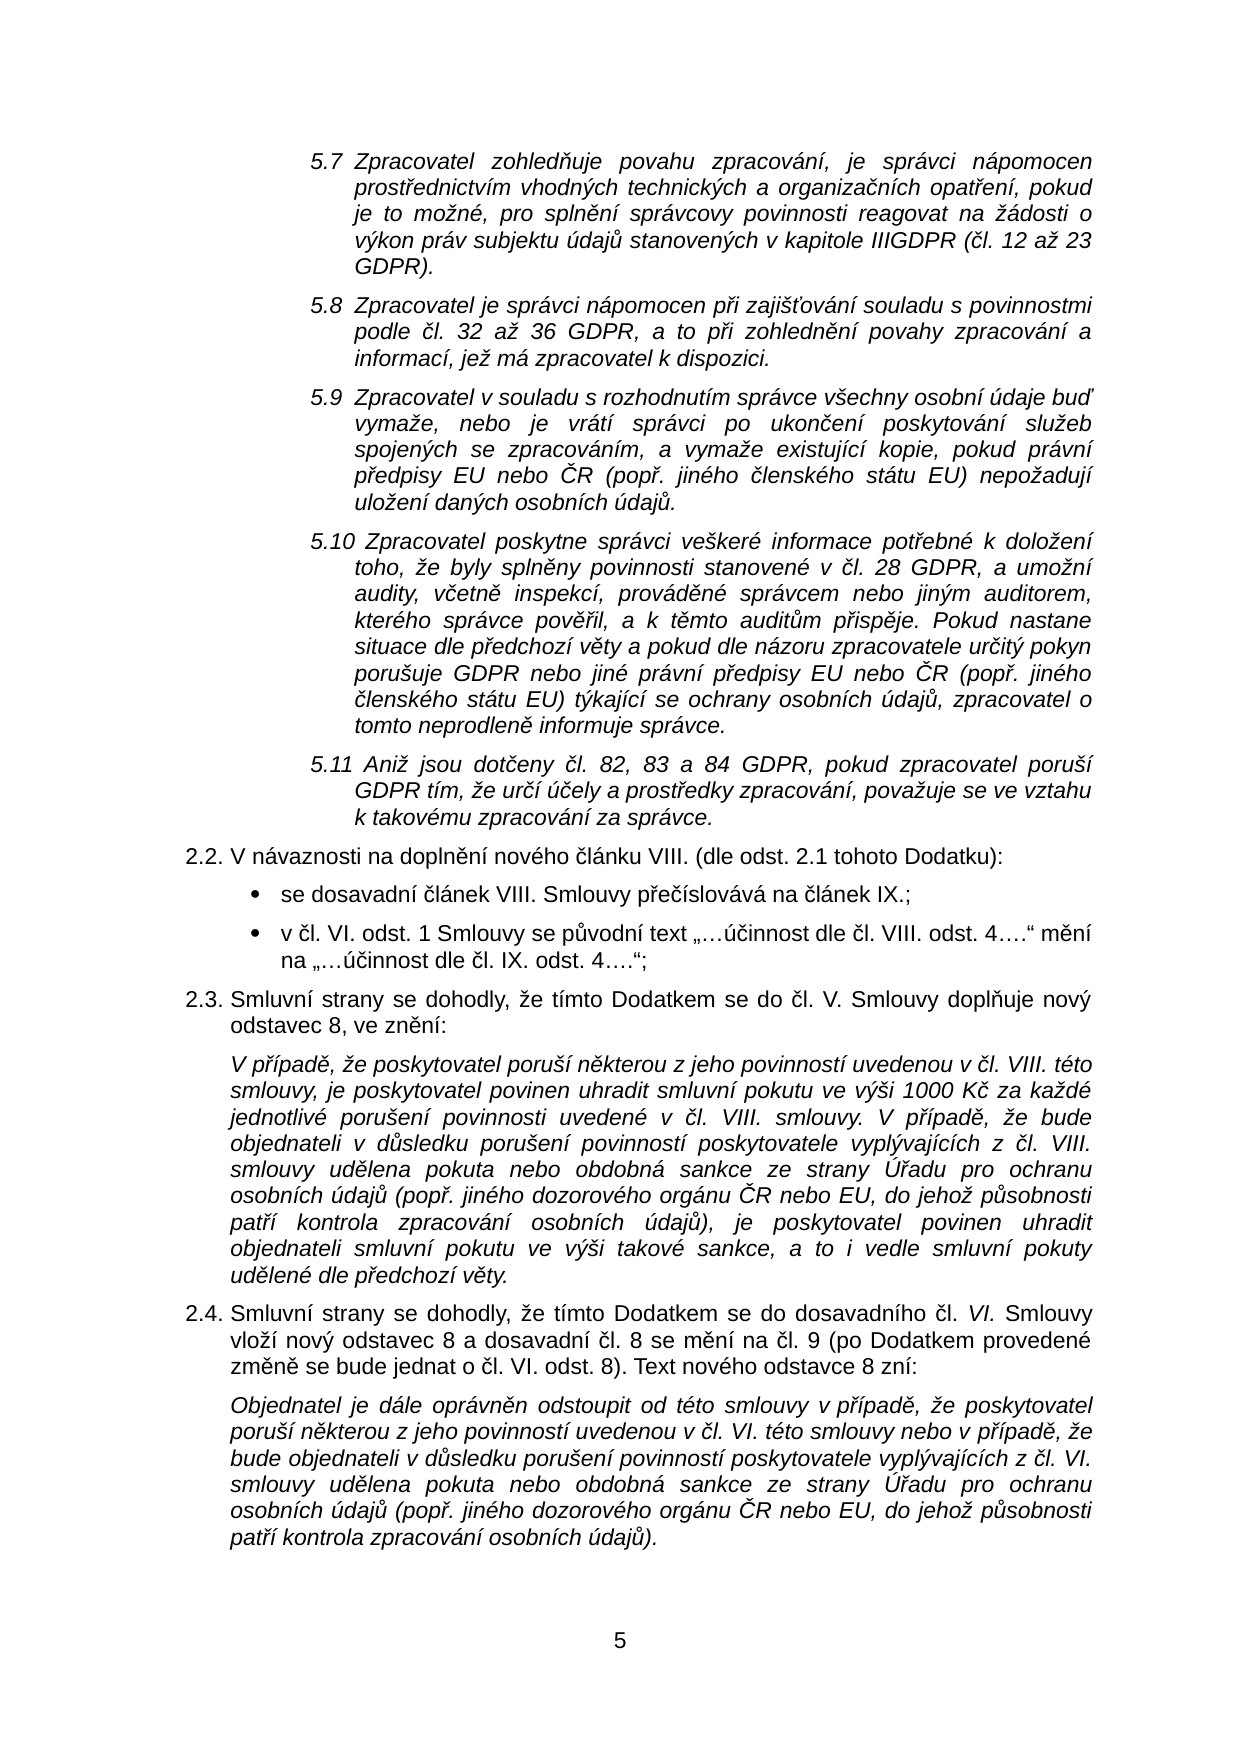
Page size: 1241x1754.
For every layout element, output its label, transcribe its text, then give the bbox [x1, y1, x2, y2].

list V návaznosti na doplnění nového článku VIII. (dle odst. 2.1 tohoto Dodatku): [185, 843, 1093, 869]
list Smluvní strany se dohodly, že tímto Dodatkem se do dosavadního čl. VI. Smlouvy vloží nový odstavec 8 a dosavadní čl. 8 se mění na čl. 9 (po Dodatkem provedené změně se bude jednat o čl. VI. odst. 8). Text nového odstavce 8 zní: [185, 1300, 1093, 1379]
list v čl. VI. odst. 1 Smlouvy se původní text „…účinnost dle čl. VIII. odst. 4….“ mění na „…účinnost dle čl. IX. odst. 4….“; [251, 920, 1093, 973]
list 5.8 Zpracovatel je správci nápomocen při zajišťování souladu s povinnostmi podle čl. 32 až 36 GDPR, a to při zohlednění povahy zpracování a informací, jež má zpracovatel k dispozici. [310, 292, 1093, 371]
list 5.11 Aniž jsou dotčeny čl. 82, 83 a 84 GDPR, pokud zpracovatel poruší GDPR tím, že určí účely a prostředky zpracování, považuje se ve vztahu k takovému zpracování za správce. [310, 751, 1093, 830]
list 5.9 Zpracovatel v souladu s rozhodnutím správce všechny osobní údaje buď vymaže, nebo je vrátí správci po ukončení poskytování služeb spojených se zpracováním, a vymaže existující kopie, pokud právní předpisy EU nebo ČR (popř. jiného členského státu EU) nepožadují uložení daných osobních údajů. [310, 383, 1093, 515]
list Objednatel je dále oprávněn odstoupit od této smlouvy v případě, že poskytovatel poruší některou z jeho povinností uvedenou v čl. VI. této smlouvy nebo v případě, že bude objednateli v důsledku porušení povinností poskytovatele vyplývajících z čl. VI. smlouvy udělena pokuta nebo obdobná sankce ze strany Úřadu pro ochranu osobních údajů (popř. jiného dozorového orgánu ČR nebo EU, do jehož působnosti patří kontrola zpracování osobních údajů). [230, 1392, 1093, 1550]
list 5.7 Zpracovatel zohledňuje povahu zpracování, je správci nápomocen prostřednictvím vhodných technických a organizačních opatření, pokud je to možné, pro splnění správcovy povinnosti reagovat na žádosti o výkon práv subjektu údajů stanovených v kapitole IIIGDPR (čl. 12 až 23 GDPR). [310, 148, 1093, 279]
list Smluvní strany se dohodly, že tímto Dodatkem se do čl. V. Smlouvy doplňuje nový odstavec 8, ve znění: [185, 986, 1093, 1038]
list V případě, že poskytovatel poruší některou z jeho povinností uvedenou v čl. VIII. této smlouvy, je poskytovatel povinen uhradit smluvní pokutu ve výši 1000 Kč za každé jednotlivé porušení povinnosti uvedené v čl. VIII. smlouvy. V případě, že bude objednateli v důsledku porušení povinností poskytovatele vyplývajících z čl. VIII. smlouvy udělena pokuta nebo obdobná sankce ze strany Úřadu pro ochranu osobních údajů (popř. jiného dozorového orgánu ČR nebo EU, do jehož působnosti patří kontrola zpracování osobních údajů), je poskytovatel povinen uhradit objednateli smluvní pokutu ve výši takové sankce, a to i vedle smluvní pokuty udělené dle předchozí věty. [230, 1051, 1093, 1288]
list se dosavadní článek VIII. Smlouvy přečíslovává na článek IX.; [251, 881, 1093, 908]
list 5.10 Zpracovatel poskytne správci veškeré informace potřebné k doložení toho, že byly splněny povinnosti stanovené v čl. 28 GDPR, a umožní audity, včetně inspekcí, prováděné správcem nebo jiným auditorem, kterého správce pověřil, a k těmto auditům přispěje. Pokud nastane situace dle předchozí věty a pokud dle názoru zpracovatele určitý pokyn porušuje GDPR nebo jiné právní předpisy EU nebo ČR (popř. jiného členského státu EU) týkající se ochrany osobních údajů, zpracovatel o tomto neprodleně informuje správce. [310, 528, 1093, 738]
